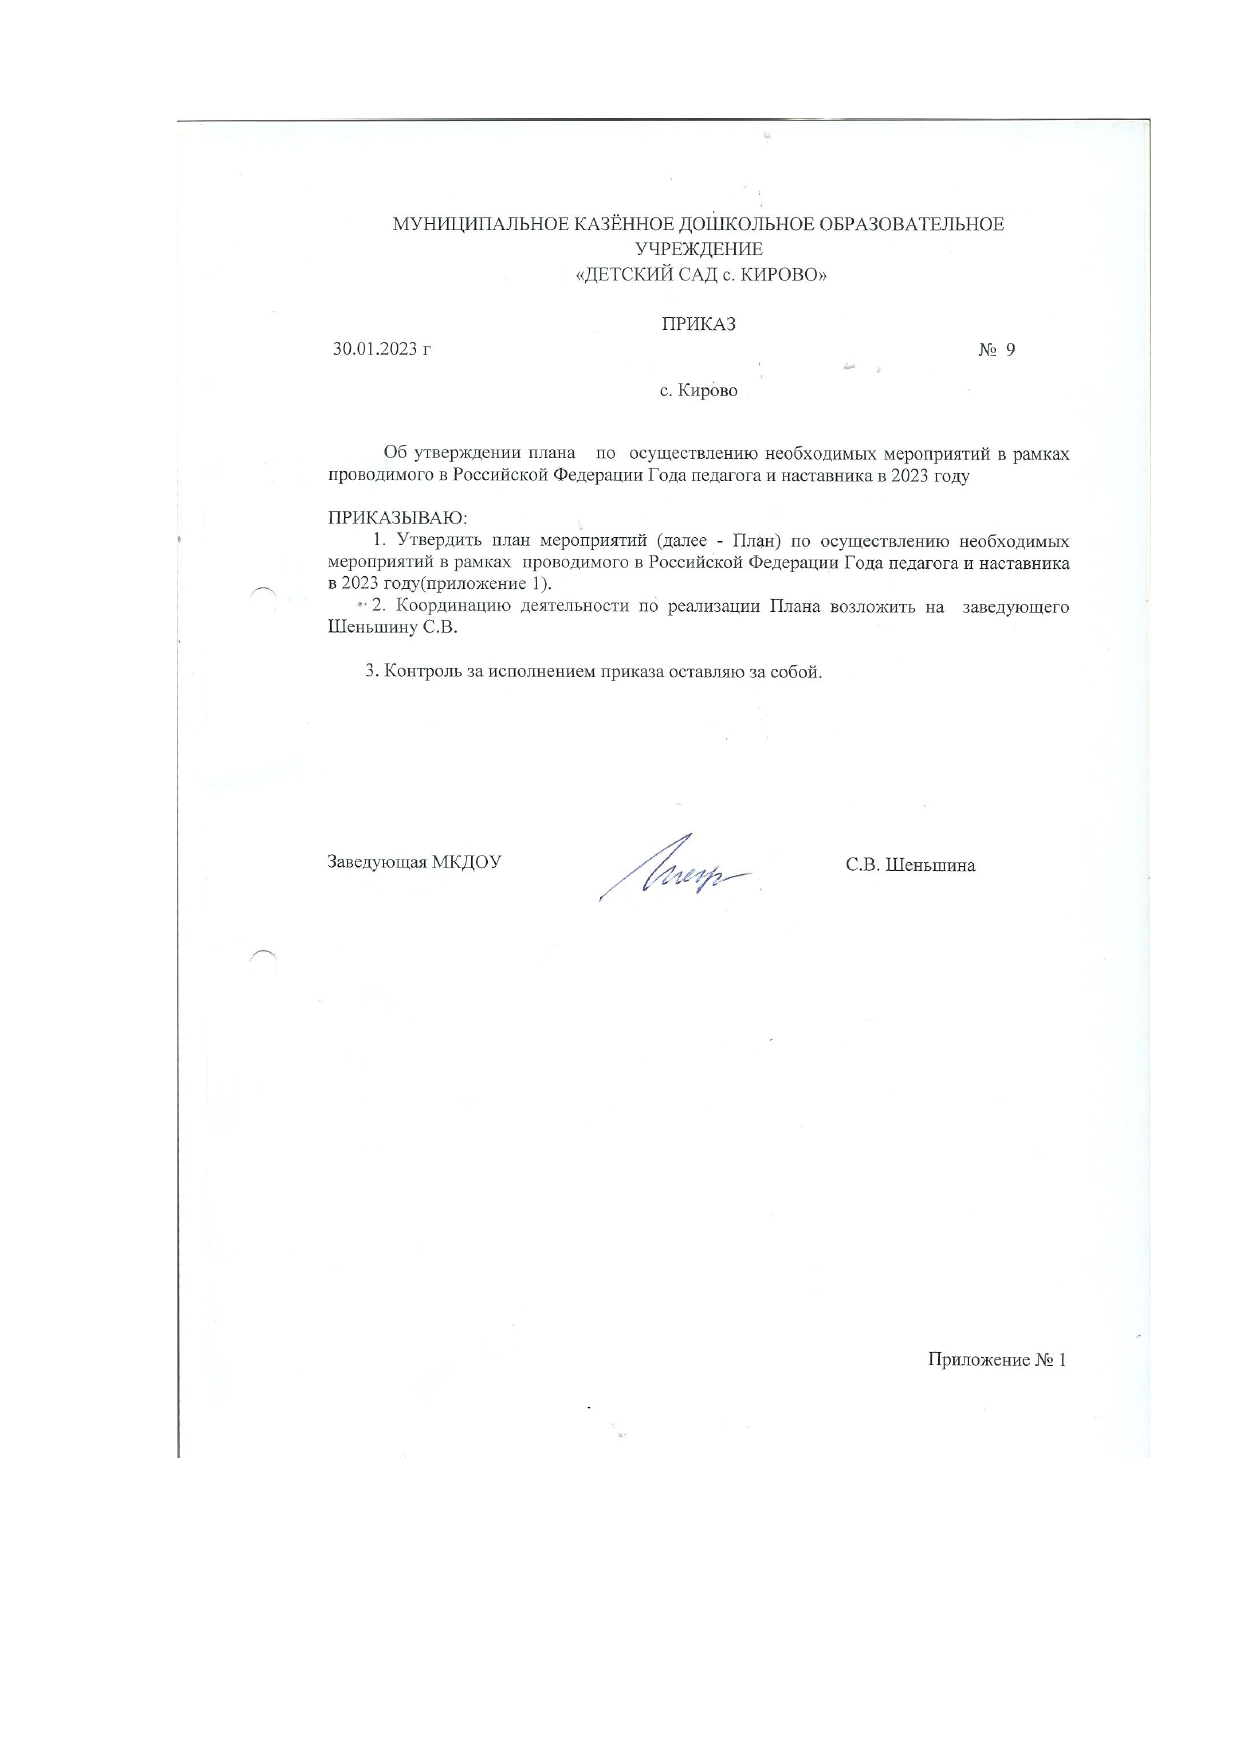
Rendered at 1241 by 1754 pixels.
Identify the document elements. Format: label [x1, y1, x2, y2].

picture [177, 118, 1151, 1458]
